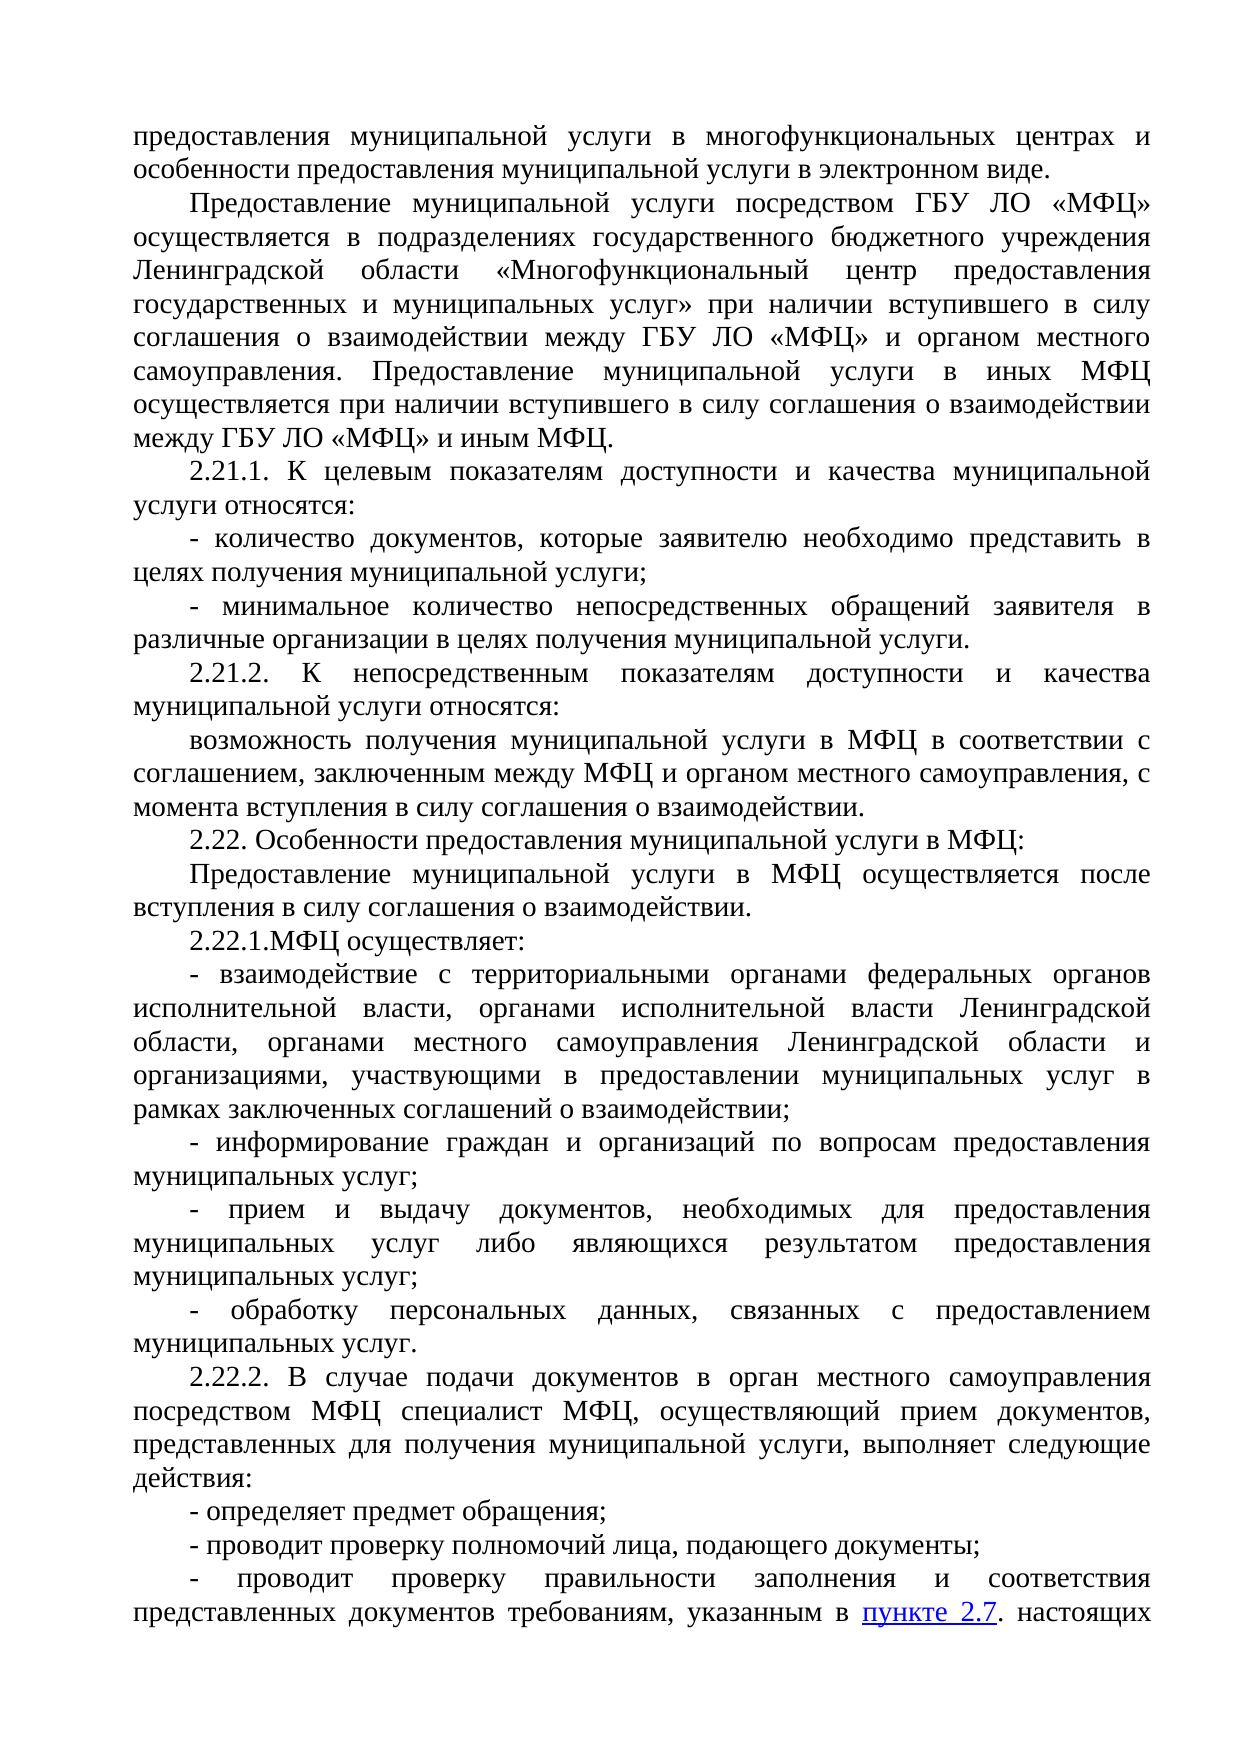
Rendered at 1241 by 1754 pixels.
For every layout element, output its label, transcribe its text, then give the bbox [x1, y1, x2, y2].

text - обработку персональных данных, связанных с предоставлением муниципальных услуг. [133, 1292, 1152, 1359]
text - взаимодействие с территориальными органами федеральных органов исполнительной власти, органами исполнительной власти Ленинградской области, органами местного самоуправления Ленинградской области и организациями, участвующими в предоставлении муниципальных услуг в рамках заключенных соглашений о взаимодействии; [133, 957, 1152, 1124]
text - количество документов, которые заявителю необходимо представить в целях получения муниципальной услуги; [133, 521, 1152, 588]
text возможность получения муниципальной услуги в МФЦ в соответствии с соглашением, заключенным между МФЦ и органом местного самоуправления, с момента вступления в силу соглашения о взаимодействии. [133, 722, 1152, 822]
text 2.22.2. В случае подачи документов в орган местного самоуправления посредством МФЦ специалист МФЦ, осуществляющий прием документов, представленных для получения муниципальной услуги, выполняет следующие действия: [133, 1359, 1152, 1493]
text Предоставление муниципальной услуги в МФЦ осуществляется после вступления в силу соглашения о взаимодействии. [133, 856, 1152, 923]
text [133, 118, 1152, 185]
text - минимальное количество непосредственных обращений заявителя в различные организации в целях получения муниципальной услуги. [133, 588, 1152, 655]
text 2.21.2. К непосредственным показателям доступности и качества муниципальной услуги относятся: [133, 655, 1152, 722]
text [133, 1560, 1152, 1627]
text 2.22. Особенности предоставления муниципальной услуги в МФЦ: [133, 822, 1152, 856]
text 2.21.1. К целевым показателям доступности и качества муниципальной услуги относятся: [133, 453, 1152, 521]
text - информирование граждан и организаций по вопросам предоставления муниципальных услуг; [133, 1124, 1152, 1191]
text 2.22.1.МФЦ осуществляет: [133, 923, 1152, 957]
text - прием и выдачу документов, необходимых для предоставления муниципальных услуг либо являющихся результатом предоставления муниципальных услуг; [133, 1191, 1152, 1292]
text - определяет предмет обращения; [133, 1493, 1152, 1527]
text - проводит проверку полномочий лица, подающего документы; [133, 1527, 1152, 1560]
text Предоставление муниципальной услуги посредством ГБУ ЛО «МФЦ» осуществляется в подразделениях государственного бюджетного учреждения Ленинградской области «Многофункциональный центр предоставления государственных и муниципальных услуг» при наличии вступившего в силу соглашения о взаимодействии между ГБУ ЛО «МФЦ» и органом местного самоуправления. Предоставление муниципальной услуги в иных МФЦ осуществляется при наличии вступившего в силу соглашения о взаимодействии между ГБУ ЛО «МФЦ» и иным МФЦ. [133, 185, 1152, 453]
